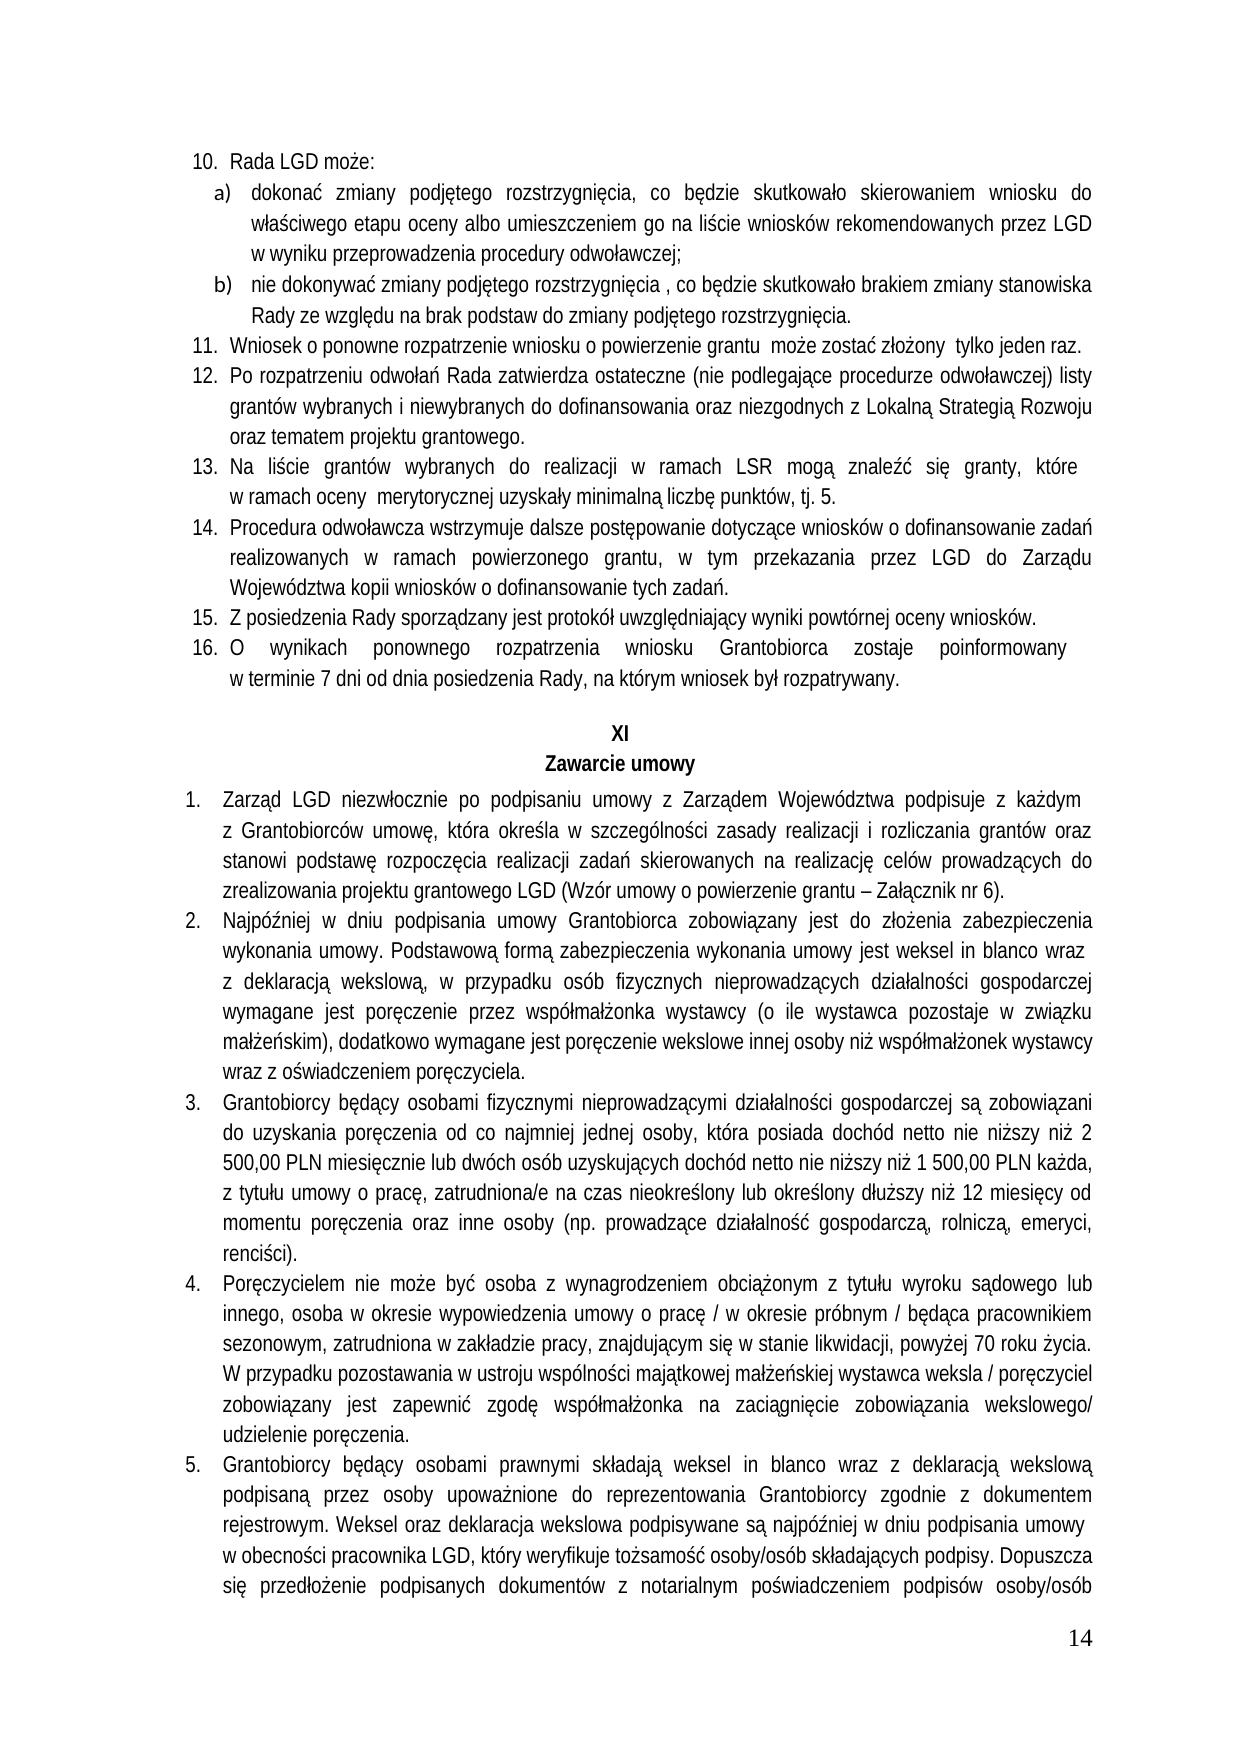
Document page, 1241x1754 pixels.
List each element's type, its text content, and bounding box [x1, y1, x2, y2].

list Procedura odwoławcza wstrzymuje dalsze postępowanie dotyczące wniosków o dofinansowanie zadań realizowanych w ramach powierzonego grantu, w tym przekazania przez LGD do Zarządu Województwa kopii wniosków o dofinansowanie tych zadań. [192, 513, 1093, 600]
list Wniosek o ponowne rozpatrzenie wniosku o powierzenie grantu może zostać złożony tylko jeden raz. [192, 332, 1093, 358]
list O wynikach ponownego rozpatrzenia wniosku Grantobiorca zostaje poinformowany w terminie 7 dni od dnia posiedzenia Rady, na którym wniosek był rozpatrywany. [192, 634, 1093, 691]
subtitle XI Zawarcie umowy [148, 720, 1093, 776]
list Poręczycielem nie może być osoba z wynagrodzeniem obciążonym z tytułu wyroku sądowego lub innego, osoba w okresie wypowiedzenia umowy o pracę / w okresie próbnym / będąca pracownikiem sezonowym, zatrudniona w zakładzie pracy, znajdującym się w stanie likwidacji, powyżej 70 roku życia. W przypadku pozostawania w ustroju wspólności majątkowej małżeńskiej wystawca weksla / poręczyciel zobowiązany jest zapewnić zgodę współmałżonka na zaciągnięcie zobowiązania wekslowego/ udzielenie poręczenia. [185, 1270, 1093, 1447]
list nie dokonywać zmiany podjętego rozstrzygnięcia , co będzie skutkowało brakiem zmiany stanowiska Rady ze względu na brak podstaw do zmiany podjętego rozstrzygnięcia. [213, 270, 1093, 328]
list Zarząd LGD niezwłocznie po podpisaniu umowy z Zarządem Województwa podpisuje z każdym z Grantobiorców umowę, która określa w szczególności zasady realizacji i rozliczania grantów oraz stanowi podstawę rozpoczęcia realizacji zadań skierowanych na realizację celów prowadzących do zrealizowania projektu grantowego LGD (Wzór umowy o powierzenie grantu – Załącznik nr 6). [185, 786, 1093, 903]
list Rada LGD może: [192, 148, 1093, 174]
list Najpóźniej w dniu podpisania umowy Grantobiorca zobowiązany jest do złożenia zabezpieczenia wykonania umowy. Podstawową formą zabezpieczenia wykonania umowy jest weksel in blanco wraz z deklaracją wekslową, w przypadku osób fizycznych nieprowadzących działalności gospodarczej wymagane jest poręczenie przez współmałżonka wystawcy (o ile wystawca pozostaje w związku małżeńskim), dodatkowo wymagane jest poręczenie wekslowe innej osoby niż współmałżonek wystawcy wraz z oświadczeniem poręczyciela. [185, 907, 1093, 1084]
list Z posiedzenia Rady sporządzany jest protokół uwzględniający wyniki powtórnej oceny wniosków. [192, 604, 1093, 630]
list Po rozpatrzeniu odwołań Rada zatwierdza ostateczne (nie podlegające procedurze odwoławczej) listy grantów wybranych i niewybranych do dofinansowania oraz niezgodnych z Lokalną Strategią Rozwoju oraz tematem projektu grantowego. [192, 362, 1093, 449]
list dokonać zmiany podjętego rozstrzygnięcia, co będzie skutkowało skierowaniem wniosku do właściwego etapu oceny albo umieszczeniem go na liście wniosków rekomendowanych przez LGD w wyniku przeprowadzenia procedury odwoławczej; [213, 178, 1093, 266]
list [185, 1451, 1093, 1598]
list Grantobiorcy będący osobami fizycznymi nieprowadzącymi działalności gospodarczej są zobowiązani do uzyskania poręczenia od co najmniej jednej osoby, która posiada dochód netto nie niższy niż 2 500,00 PLN miesięcznie lub dwóch osób uzyskujących dochód netto nie niższy niż 1 500,00 PLN każda, z tytułu umowy o pracę, zatrudniona/e na czas nieokreślony lub określony dłuższy niż 12 miesięcy od momentu poręczenia oraz inne osoby (np. prowadzące działalność gospodarczą, rolniczą, emeryci, renciści). [185, 1088, 1093, 1266]
list Na liście grantów wybranych do realizacji w ramach LSR mogą znaleźć się granty, które w ramach oceny merytorycznej uzyskały minimalną liczbę punktów, tj. 5. [192, 453, 1093, 509]
